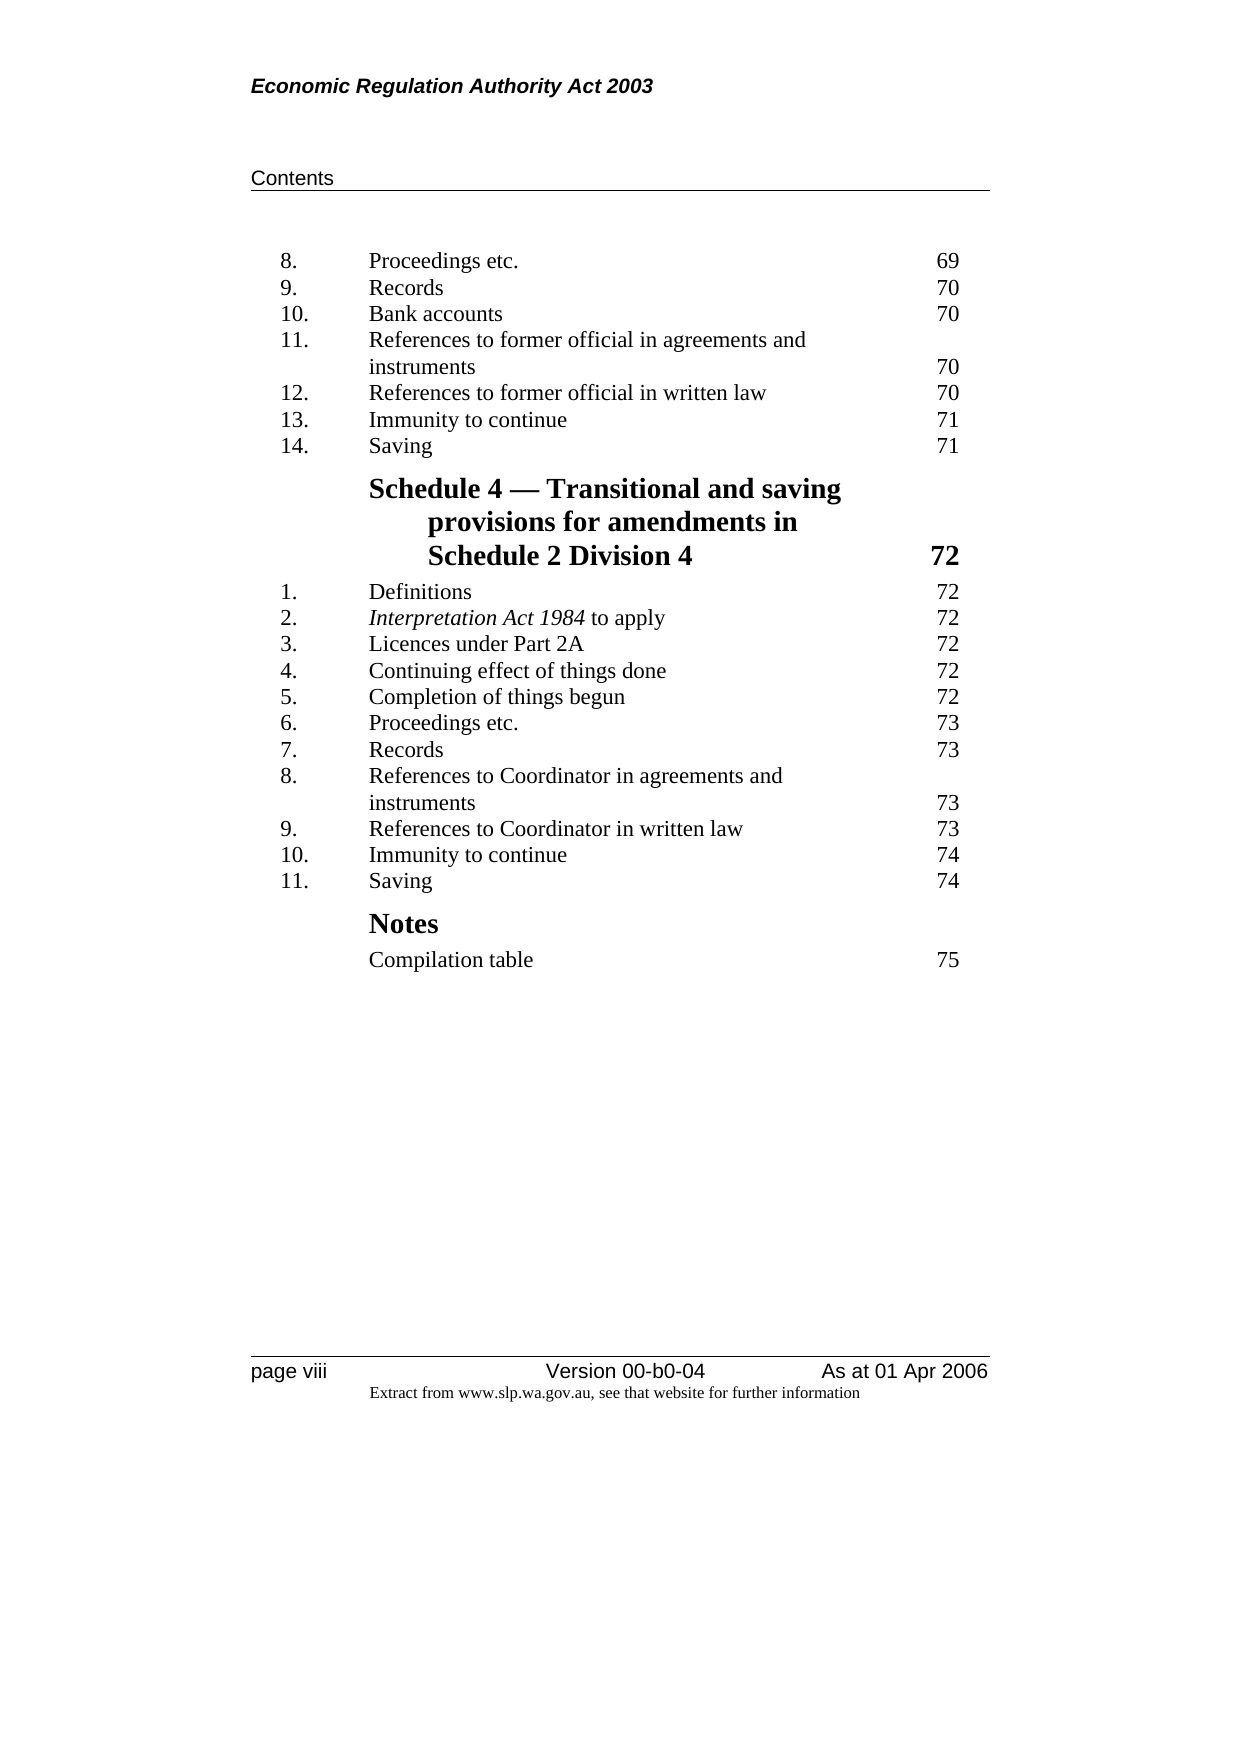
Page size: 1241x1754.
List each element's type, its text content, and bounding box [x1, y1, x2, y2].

text 7. Records 73 [280, 736, 872, 762]
text Schedule 4 — Transitional and saving provisions for amendments in Schedule 2 Division 4 72 [369, 471, 872, 571]
text 11. References to former official in agreements and instruments 70 [280, 327, 872, 379]
text 9. Records 70 [280, 274, 872, 300]
text 9. References to Coordinator in written law 73 [280, 815, 872, 841]
text 3. Licences under Part 2A 72 [280, 630, 872, 657]
text 10. Immunity to continue 74 [280, 841, 872, 868]
text 8. References to Coordinator in agreements and instruments 73 [280, 762, 872, 815]
text Compilation table 75 [280, 946, 872, 973]
text 2. Interpretation Act 1984 to apply 72 [280, 604, 872, 630]
text 10. Bank accounts 70 [280, 300, 872, 327]
text 14. Saving 71 [280, 432, 872, 458]
text 12. References to former official in written law 70 [280, 379, 872, 406]
text Notes [369, 906, 872, 940]
text 13. Immunity to continue 71 [280, 406, 872, 432]
text 8. Proceedings etc. 69 [280, 247, 872, 274]
text 6. Proceedings etc. 73 [280, 709, 872, 736]
text 1. Definitions 72 [280, 578, 872, 604]
text 5. Completion of things begun 72 [280, 683, 872, 709]
text 11. Saving 74 [280, 868, 872, 894]
text 4. Continuing effect of things done 72 [280, 657, 872, 683]
